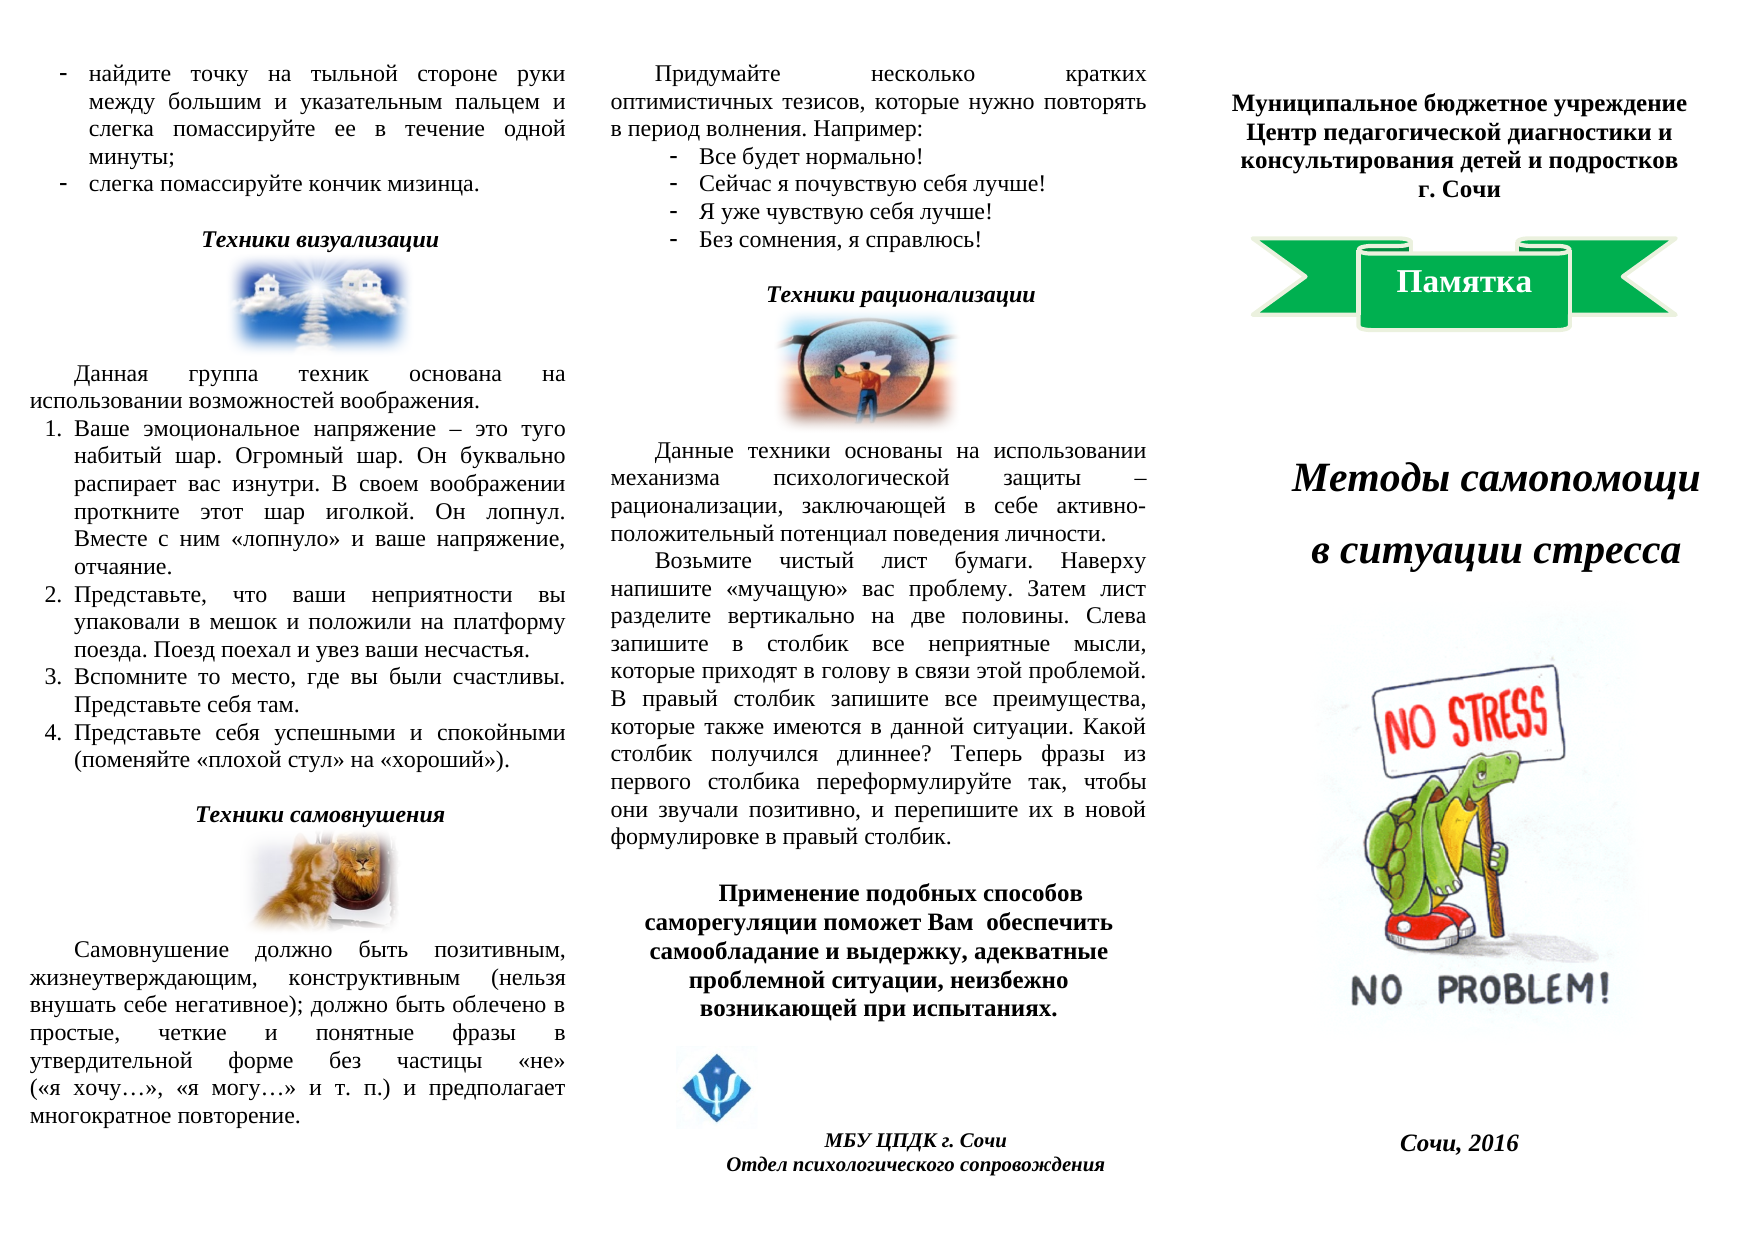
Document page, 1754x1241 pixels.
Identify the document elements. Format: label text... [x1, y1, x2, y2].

text Техники рационализации [610, 280, 1147, 307]
list Все будет нормально! [669, 142, 1147, 169]
text Данные техники основаны на использовании механизма психологической защиты – рационализации, заключающей в себе активно-положительный потенциал поведения личности. [610, 436, 1147, 546]
text г. Сочи [1191, 174, 1728, 203]
list Я уже чувствую себя лучше! [669, 197, 1147, 225]
text Сочи, 2016 [1191, 1128, 1728, 1157]
list слегка помассируйте кончик мизинца. [59, 169, 566, 197]
list Вспомните то место, где вы были счастливы. Представьте себя там. [44, 662, 566, 718]
list найдите точку на тыльной стороне руки между большим и указательным пальцем и слегка помассируйте ее в течение одной минуты; [59, 59, 566, 169]
picture [801, 337, 933, 405]
list Без сомнения, я справлюсь! [669, 225, 1147, 252]
picture [676, 1046, 758, 1129]
text Техники визуализации [29, 225, 566, 252]
text Данная группа техник основана на использовании возможностей воображения. [29, 359, 566, 414]
list Ваше эмоциональное напряжение – это туго набитый шар. Огромный шар. Он буквально распирает вас изнутри. В своем воображении проткните этот шар иголкой. Он лопнул. Вместе с ним «лопнуло» и ваше напряжение, отчаяние. [44, 414, 566, 579]
list Представьте, что ваши неприятности вы упаковали в мешок и положили на платформу поезда. Поезд поехал и увез ваши несчастья. [44, 579, 566, 662]
text Техники самовнушения [29, 800, 566, 828]
picture [1332, 625, 1621, 1020]
list Представьте себя успешными и спокойными (поменяйте «плохой стул» на «хороший»). [44, 718, 566, 773]
text Применение подобных способов саморегуляции поможет Вам обеспечить самообладание и выдержку, адекватные проблемной ситуации, неизбежно возникающей при испытаниях. [610, 878, 1147, 1022]
picture [267, 857, 373, 906]
text Методы самопомощи [1191, 453, 1728, 501]
text Возьмите чистый лист бумаги. Наверху напишите «мучащую» вас проблему. Затем лист разделите вертикально на две половины. Слева запишите в столбик все неприятные мысли, которые приходят в голову в связи этой проблемой. В правый столбик запишите все преимущества, которые также имеются в данной ситуации. Какой столбик получился длиннее? Теперь фразы из первого столбика переформулируйте так, чтобы они звучали позитивно, и перепишите их в новой формулировке в правый столбик. [610, 546, 1147, 850]
text в ситуации стресса [1191, 525, 1728, 573]
list Сейчас я почувствую себя лучше! [669, 169, 1147, 197]
text Придумайте несколько кратких оптимистичных тезисов, которые нужно повторять в период волнения. Например: [610, 59, 1147, 142]
text Муниципальное бюджетное учреждение Центр педагогической диагностики и консультирования детей и подростков [1191, 88, 1728, 174]
picture [255, 282, 385, 328]
text Самовнушение должно быть позитивным, жизнеутверждающим, конструктивным (нельзя внушать себе негативное); должно быть облечено в простые, четкие и понятные фразы в утвердительной форме без частицы «не» («я хочу…», «я могу…» и т. п.) и предполагает многократное повторение. [29, 935, 566, 1128]
text МБУ ЦПДК г. Сочи [610, 1128, 1147, 1152]
text Отдел психологического сопровождения [610, 1152, 1147, 1176]
